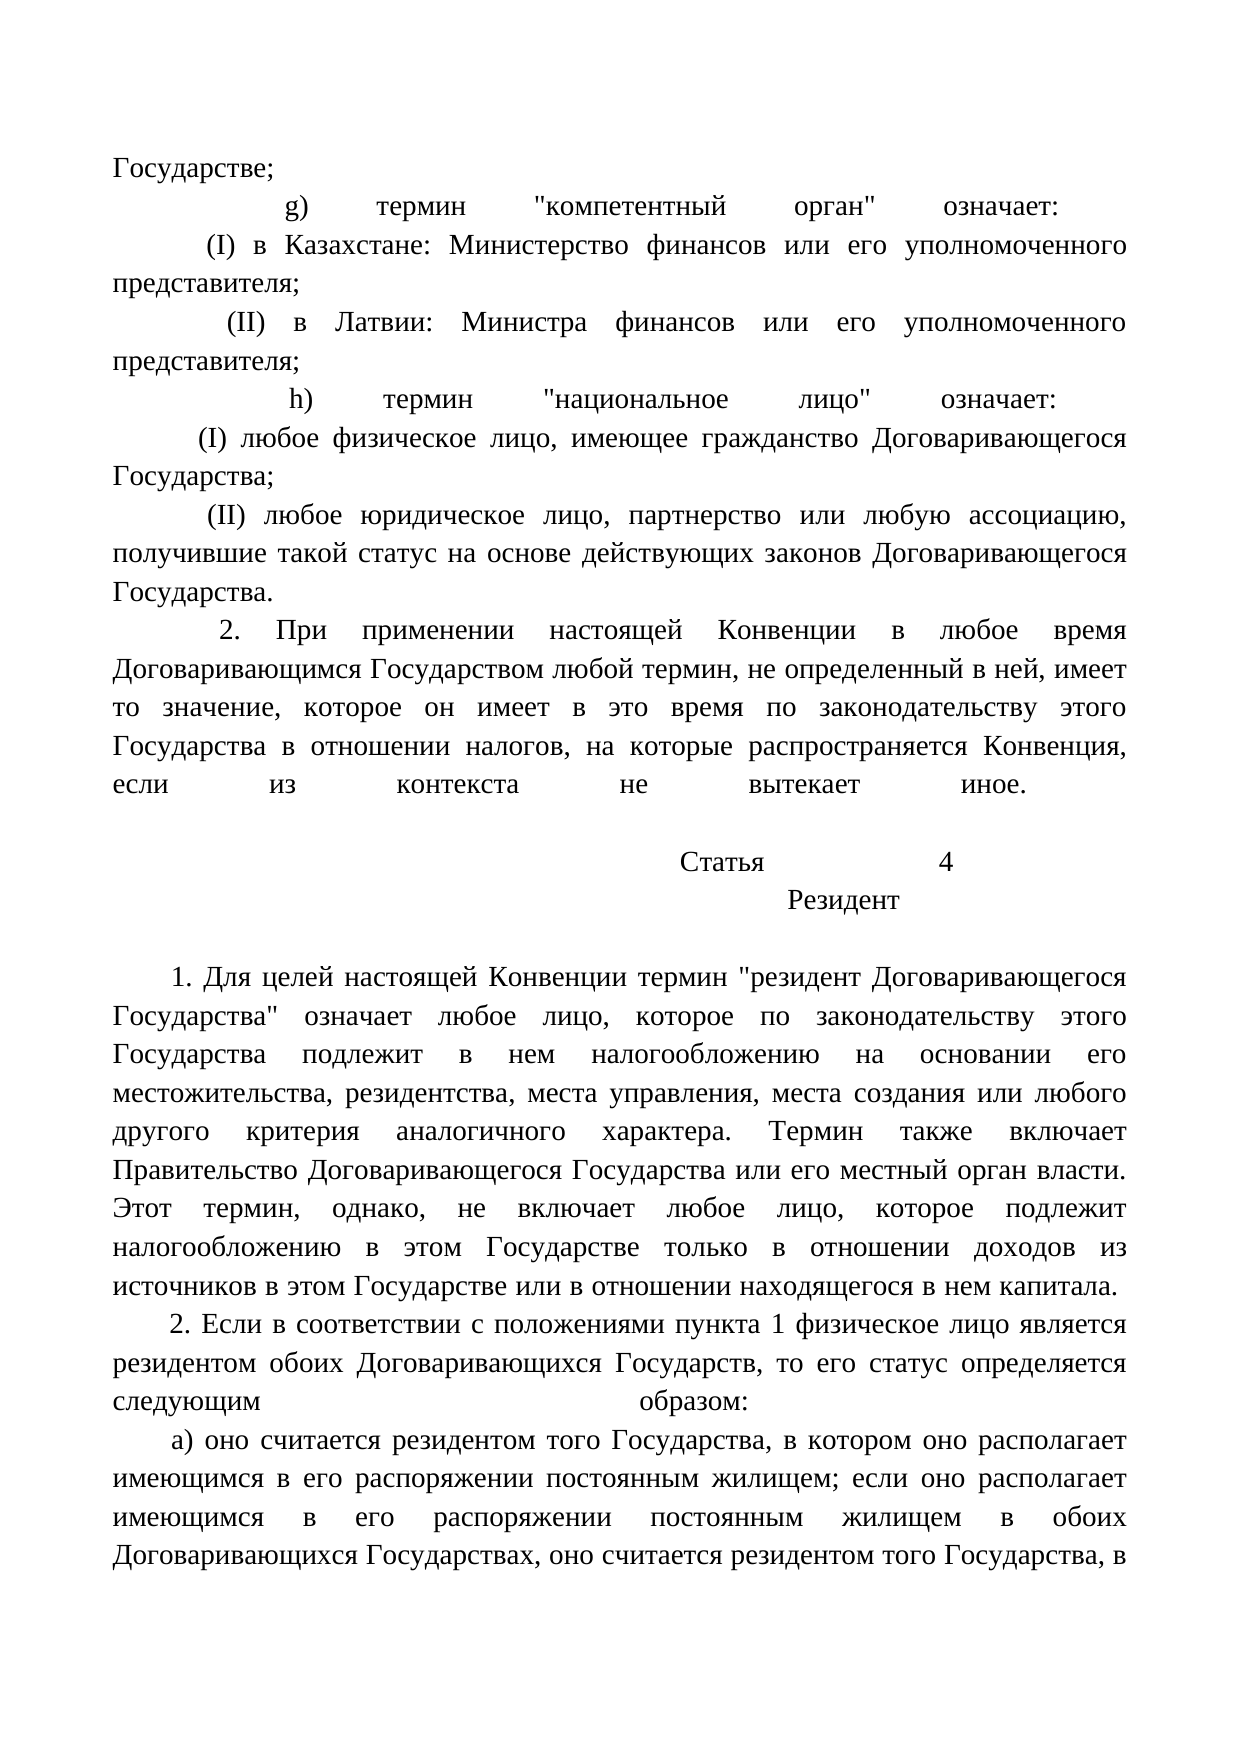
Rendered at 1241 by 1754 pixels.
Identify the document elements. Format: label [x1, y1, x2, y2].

text [112, 150, 1128, 1571]
